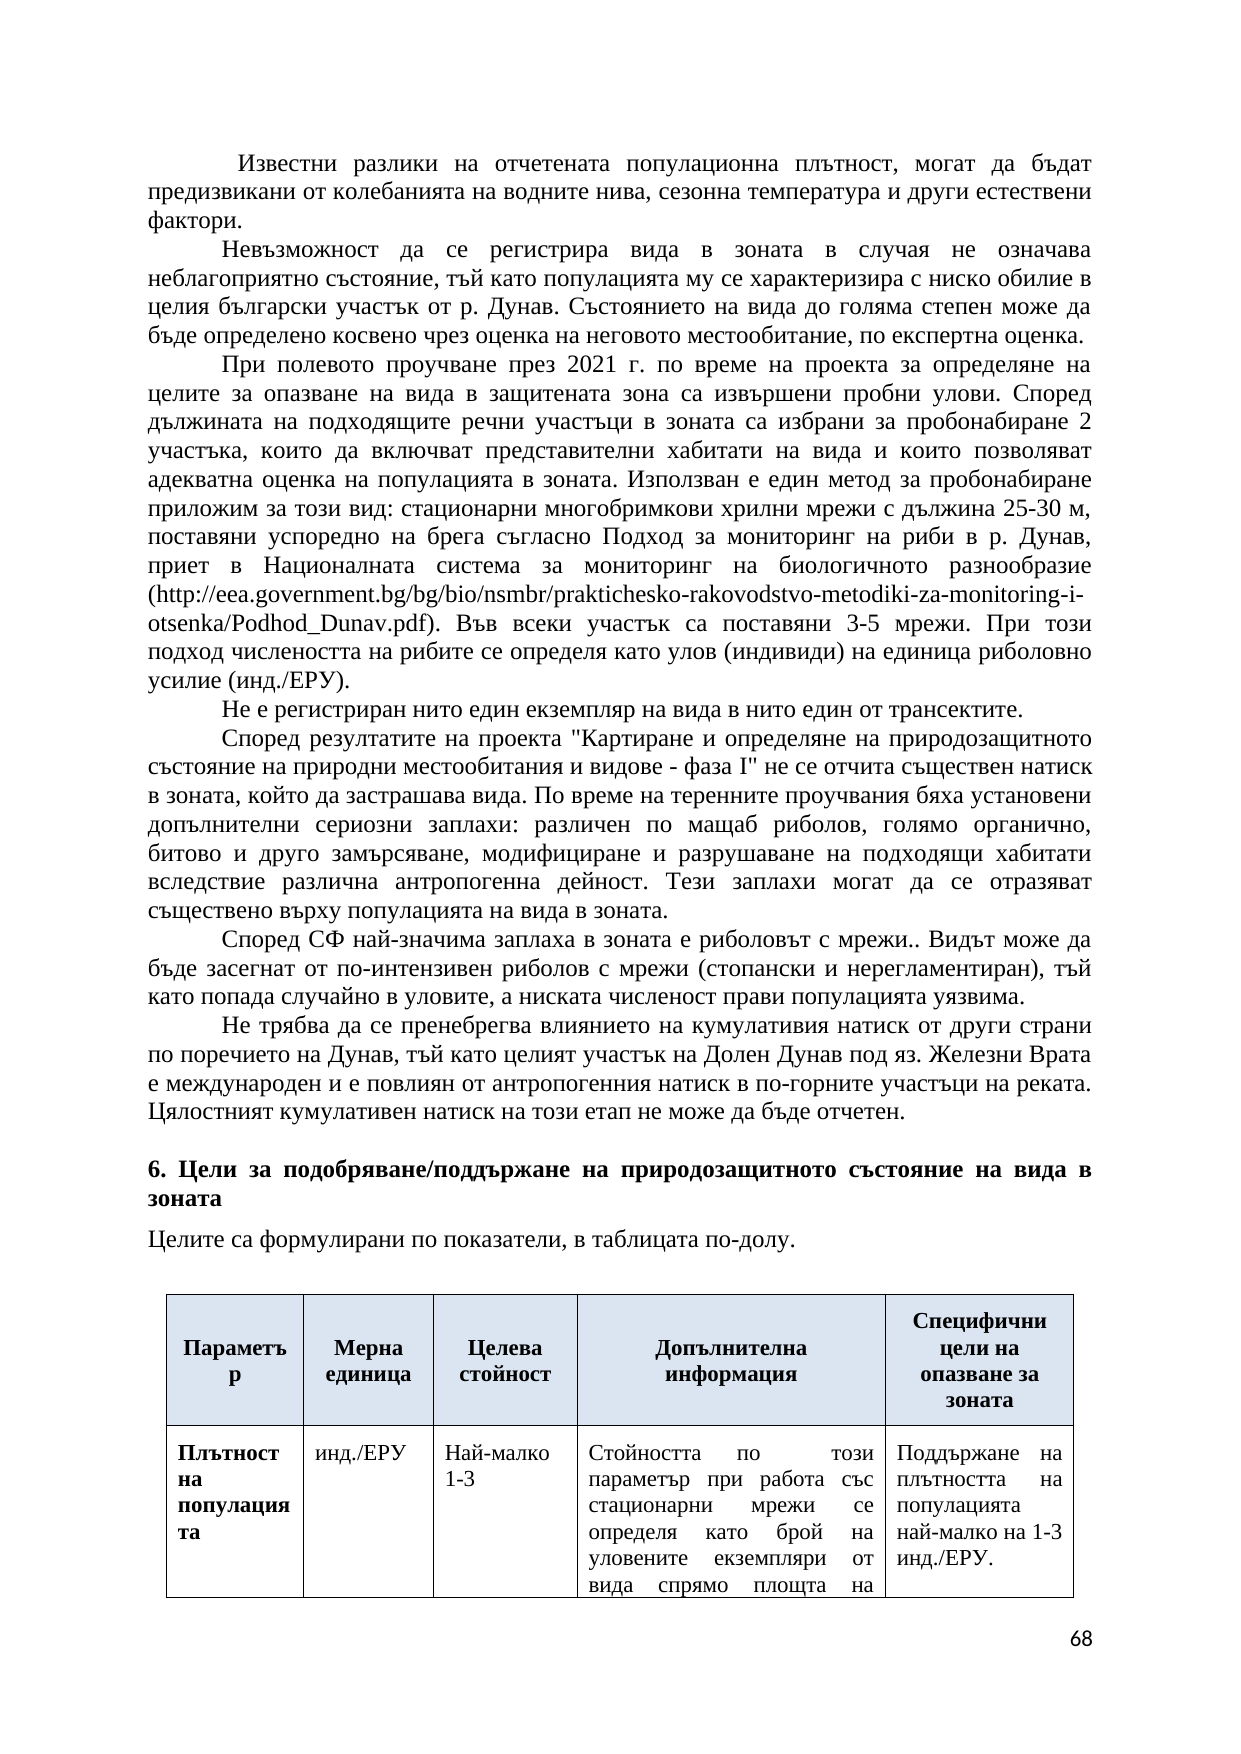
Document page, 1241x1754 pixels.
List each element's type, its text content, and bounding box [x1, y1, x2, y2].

table_header Параметър [167, 1295, 303, 1425]
text Невъзможност да се регистрира вида в зоната в случая не означава неблагоприятно състояние, тъй като популацията му се характеризира с ниско обилие в целия български участък от р. Дунав. Състоянието на вида до голяма степен може да бъде определено косвено чрез оценка на неговото местообитание, по експертна оценка. [148, 234, 1093, 349]
table_cell Плътност на популацията [167, 1426, 303, 1597]
text Не е регистриран нито един екземпляр на вида в нито един от трансектите. [148, 694, 1093, 723]
table_cell Най-малко 1-3 [434, 1426, 577, 1597]
text При полевото проучване през 2021 г. по време на проекта за определяне на целите за опазване на вида в защитената зона са извършени пробни улови. Според дължината на подходящите речни участъци в зоната са избрани за пробонабиране 2 участъка, които да включват представителни хабитати на вида и които позволяват адекватна оценка на популацията в зоната. Използван е един метод за пробонабиране приложим за този вид: стационарни многобримкови хрилни мрежи с дължина 25-30 м, поставяни успоредно на брега съгласно Подход за мониторинг на риби в р. Дунав, приет в Националната система за мониторинг на биологичното разнообразие (http://eea.government.bg/bg/bio/nsmbr/praktichesko-rakovodstvo-metodiki-za-monitoring-i-otsenka/Podhod_Dunav.pdf). Във всеки участък са поставяни 3-5 мрежи. При този подход числеността на рибите се определя като улов (индивиди) на единица риболовно усилие (инд./ЕРУ). [148, 349, 1093, 694]
table_header Специфични цели на опазване за зоната [886, 1295, 1073, 1425]
table_header Мерна единица [304, 1295, 433, 1425]
text Не трябва да се пренебрегва влиянието на кумулативия натиск от други страни по поречието на Дунав, тъй като целият участък на Долен Дунав под яз. Железни Врата е международен и е повлиян от антропогенния натиск в по-горните участъци на реката. Цялостният кумулативен натиск на този етап не може да бъде отчетен. [148, 1010, 1093, 1125]
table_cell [886, 1426, 1073, 1597]
text Известни разлики на отчетената популационна плътност, могат да бъдат предизвикани от колебанията на водните нива, сезонна температура и други естествени фактори. [148, 148, 1093, 234]
table_cell инд./ЕРУ [304, 1426, 433, 1597]
text 6. Цели за подобряване/поддържане на природозащитното състояние на вида в зоната [148, 1154, 1093, 1211]
table_header Допълнителна информация [578, 1295, 885, 1425]
text Целите са формулирани по показатели, в таблицата по-долу. [148, 1224, 1093, 1253]
table_header Целева стойност [434, 1295, 577, 1425]
text Според резултатите на проекта "Картиране и определяне на природозащитното състояние на природни местообитания и видове - фаза I" не се отчита съществен натиск в зоната, който да застрашава вида. По време на теренните проучвания бяха установени допълнителни сериозни заплахи: различен по мащаб риболов, голямо органично, битово и друго замърсяване, модифициране и разрушаване на подходящи хабитати вследствие различна антропогенна дейност. Тези заплахи могат да се отразяват съществено върху популацията на вида в зоната. [148, 723, 1093, 924]
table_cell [578, 1426, 885, 1597]
text Според СФ най-значима заплаха в зоната е риболовът с мрежи.. Видът може да бъде засегнат от по-интензивен риболов с мрежи (стопански и нерегламентиран), тъй като попада случайно в уловите, а ниската численост прави популацията уязвима. [148, 924, 1093, 1010]
